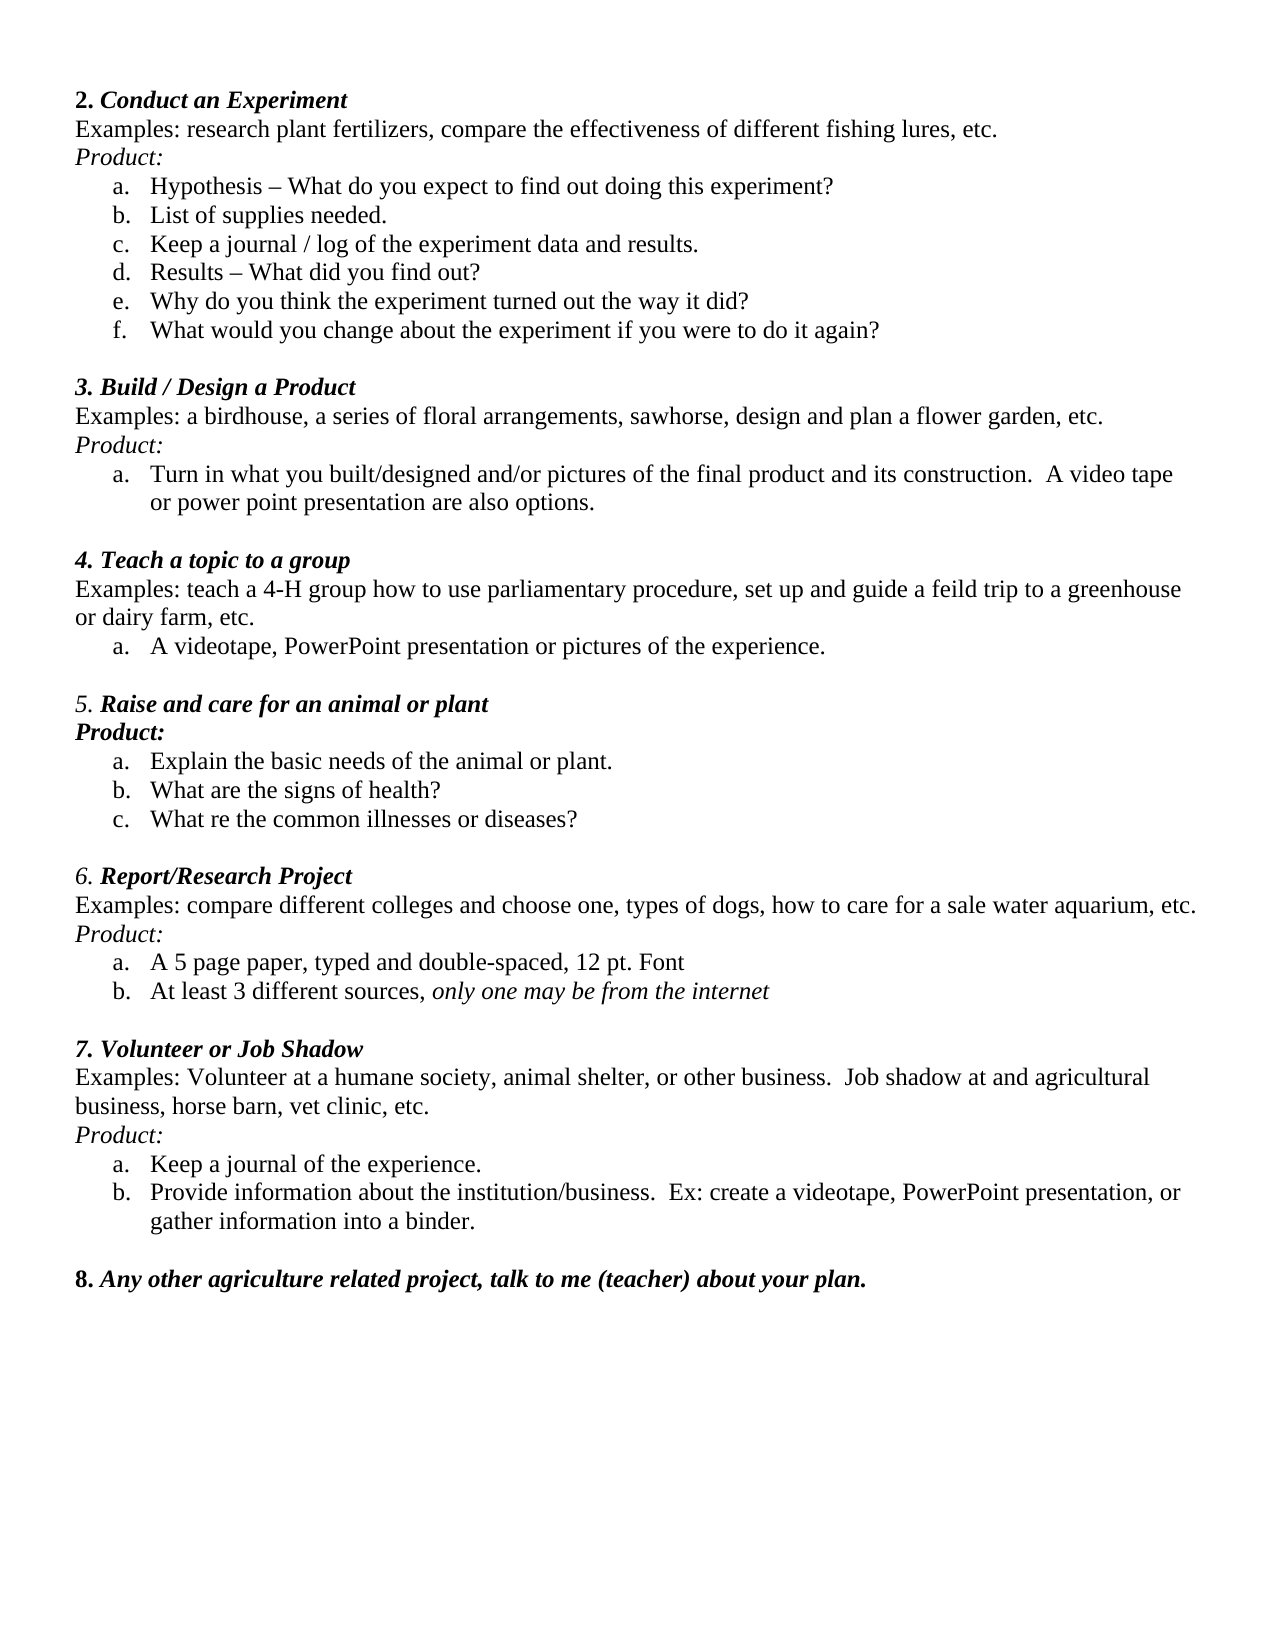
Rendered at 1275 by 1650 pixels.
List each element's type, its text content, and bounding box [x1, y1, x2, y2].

text 5. Raise and care for an animal or plant [75, 689, 1200, 717]
text 4. Teach a topic to a group [75, 545, 1200, 574]
text Product: [75, 717, 1200, 746]
list Keep a journal of the experience. [112, 1149, 1200, 1177]
text Examples: a birdhouse, a series of floral arrangements, sawhorse, design and plan a flower garden, etc. [75, 401, 1200, 430]
list A videotape, PowerPoint presentation or pictures of the experience. [112, 631, 1200, 660]
list Turn in what you built/designed and/or pictures of the final product and its construction. A video tape or power point presentation are also options. [112, 459, 1200, 516]
text 6. Report/Research Project [75, 861, 1200, 890]
text Examples: teach a 4-H group how to use parliamentary procedure, set up and guide a feild trip to a greenhouse or dairy farm, etc. [75, 574, 1200, 631]
text Examples: Volunteer at a humane society, animal shelter, or other business. Job shadow at and agricultural business, horse barn, vet clinic, etc. [75, 1062, 1200, 1120]
text 3. Build / Design a Product [75, 372, 1200, 401]
list Keep a journal / log of the experiment data and results. [112, 229, 1200, 257]
list Why do you think the experiment turned out the way it did? [112, 286, 1200, 315]
text 8. Any other agriculture related project, talk to me (teacher) about your plan. [75, 1264, 1200, 1292]
list At least 3 different sources, only one may be from the internet [112, 976, 1200, 1005]
text 2. Conduct an Experiment [75, 85, 1200, 114]
text Product: [75, 1120, 1200, 1149]
list What are the signs of health? [112, 775, 1200, 804]
text 7. Volunteer or Job Shadow [75, 1034, 1200, 1062]
text Examples: compare different colleges and choose one, types of dogs, how to care for a sale water aquarium, etc. [75, 890, 1200, 919]
list Hypothesis – What do you expect to find out doing this experiment? [112, 171, 1200, 200]
list What would you change about the experiment if you were to do it again? [112, 315, 1200, 344]
list Provide information about the institution/business. Ex: create a videotape, PowerPoint presentation, or gather information into a binder. [112, 1177, 1200, 1235]
list Explain the basic needs of the animal or plant. [112, 746, 1200, 775]
text Product: [75, 919, 1200, 947]
text Product: [75, 430, 1200, 459]
list Results – What did you find out? [112, 257, 1200, 286]
list What re the common illnesses or diseases? [112, 804, 1200, 832]
text Product: [75, 142, 1200, 171]
list List of supplies needed. [112, 200, 1200, 229]
text Examples: research plant fertilizers, compare the effectiveness of different fishing lures, etc. [75, 114, 1200, 142]
list A 5 page paper, typed and double-spaced, 12 pt. Font [112, 947, 1200, 976]
